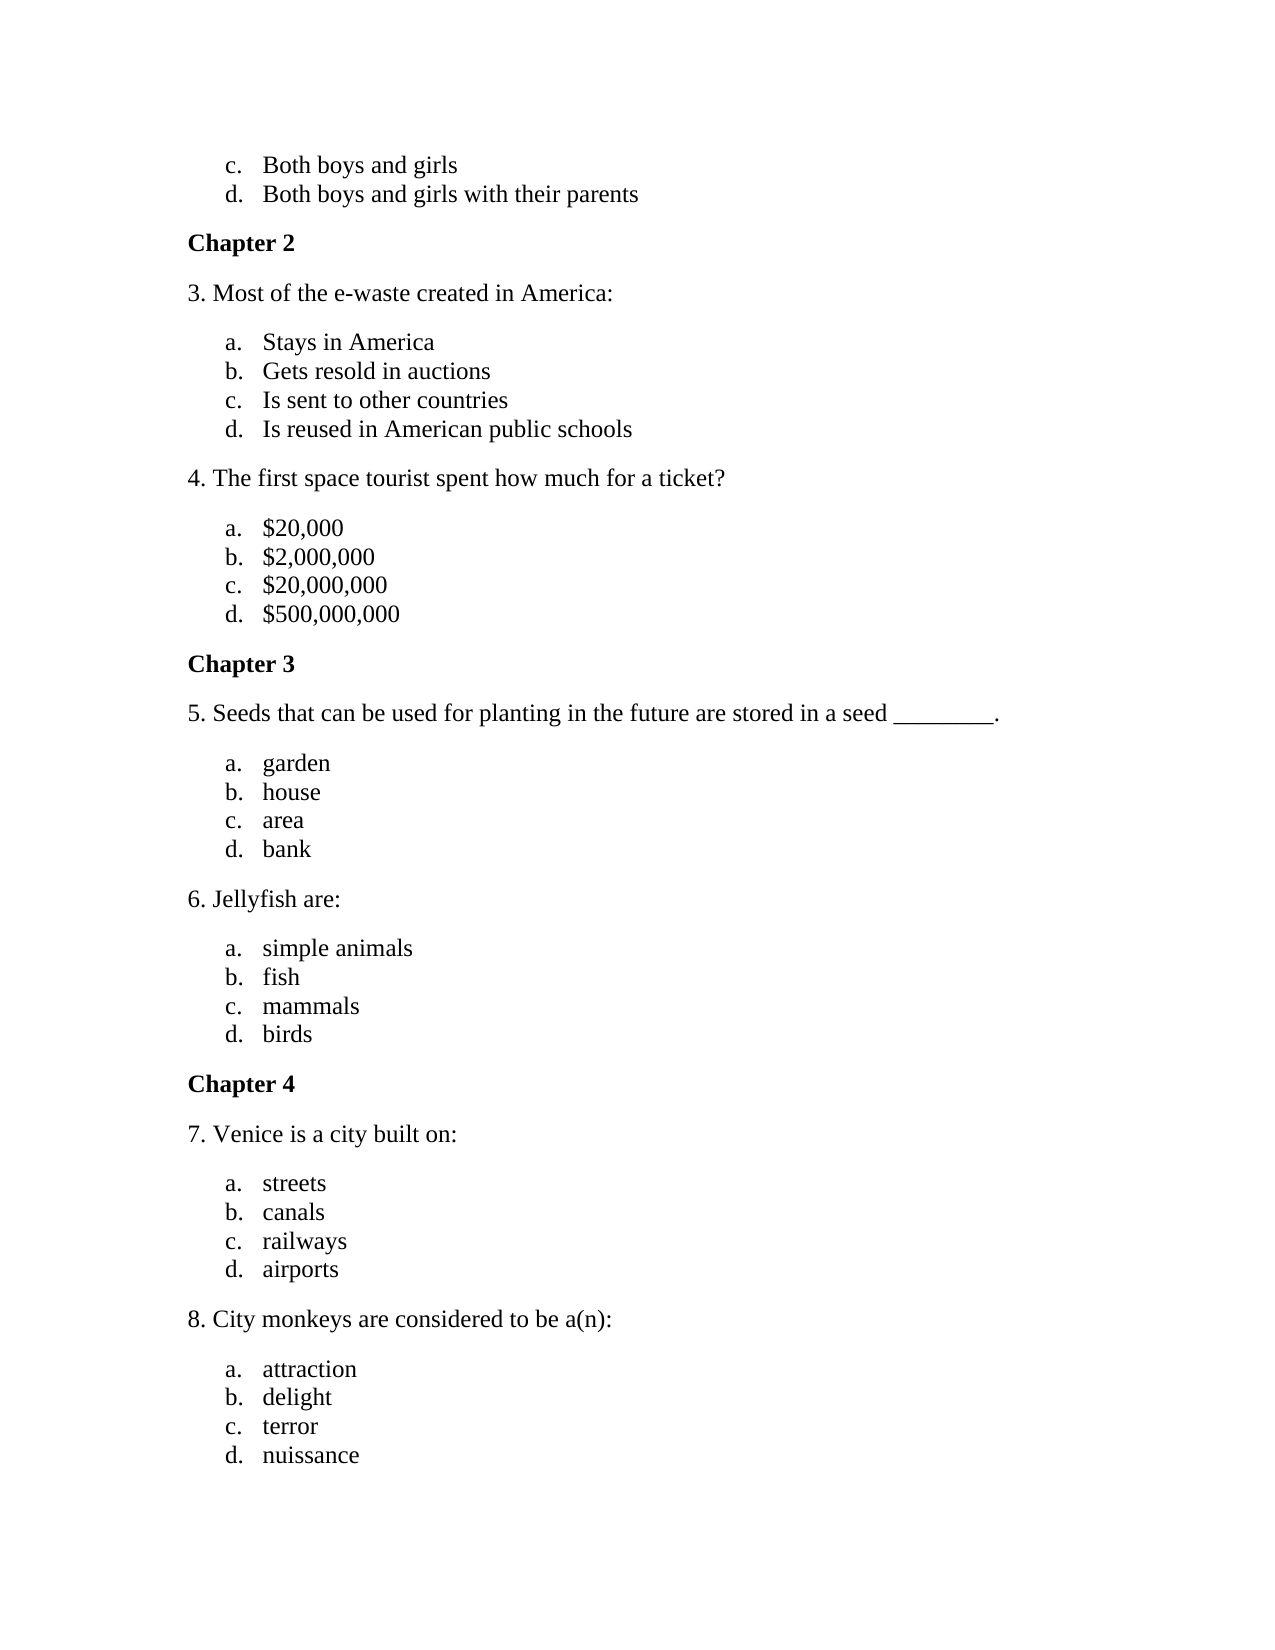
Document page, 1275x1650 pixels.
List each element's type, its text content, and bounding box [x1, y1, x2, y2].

text 6. Jellyfish are: [187, 884, 1087, 912]
list birds [225, 1019, 1087, 1048]
list attraction [225, 1354, 1087, 1382]
list airports [225, 1254, 1087, 1283]
text 4. The first space tourist spent how much for a ticket? [187, 463, 1087, 492]
list $2,000,000 [225, 542, 1087, 570]
list bank [225, 834, 1087, 863]
list streets [225, 1168, 1087, 1197]
list $20,000 [225, 513, 1087, 542]
list Both boys and girls with their parents [225, 179, 1087, 207]
list $500,000,000 [225, 599, 1087, 628]
list Both boys and girls [225, 150, 1087, 179]
list Is reused in American public schools [225, 414, 1087, 442]
list terror [225, 1411, 1087, 1440]
list canals [225, 1197, 1087, 1226]
list fish [225, 962, 1087, 991]
text 8. City monkeys are considered to be a(n): [187, 1304, 1087, 1333]
list Stays in America [225, 327, 1087, 356]
text Chapter 4 [187, 1069, 1087, 1098]
text 5. Seeds that can be used for planting in the future are stored in a seed ________. [187, 698, 1087, 727]
list $20,000,000 [225, 570, 1087, 599]
list nuissance [225, 1440, 1087, 1469]
text Chapter 2 [187, 228, 1087, 257]
list Is sent to other countries [225, 385, 1087, 414]
text 7. Venice is a city built on: [187, 1119, 1087, 1147]
list garden [225, 748, 1087, 777]
list area [225, 805, 1087, 834]
list simple animals [225, 933, 1087, 962]
text 3. Most of the e-waste created in America: [187, 278, 1087, 307]
list delight [225, 1382, 1087, 1411]
list railways [225, 1226, 1087, 1254]
list Gets resold in auctions [225, 356, 1087, 385]
list mammals [225, 991, 1087, 1019]
list house [225, 777, 1087, 805]
text Chapter 3 [187, 649, 1087, 677]
